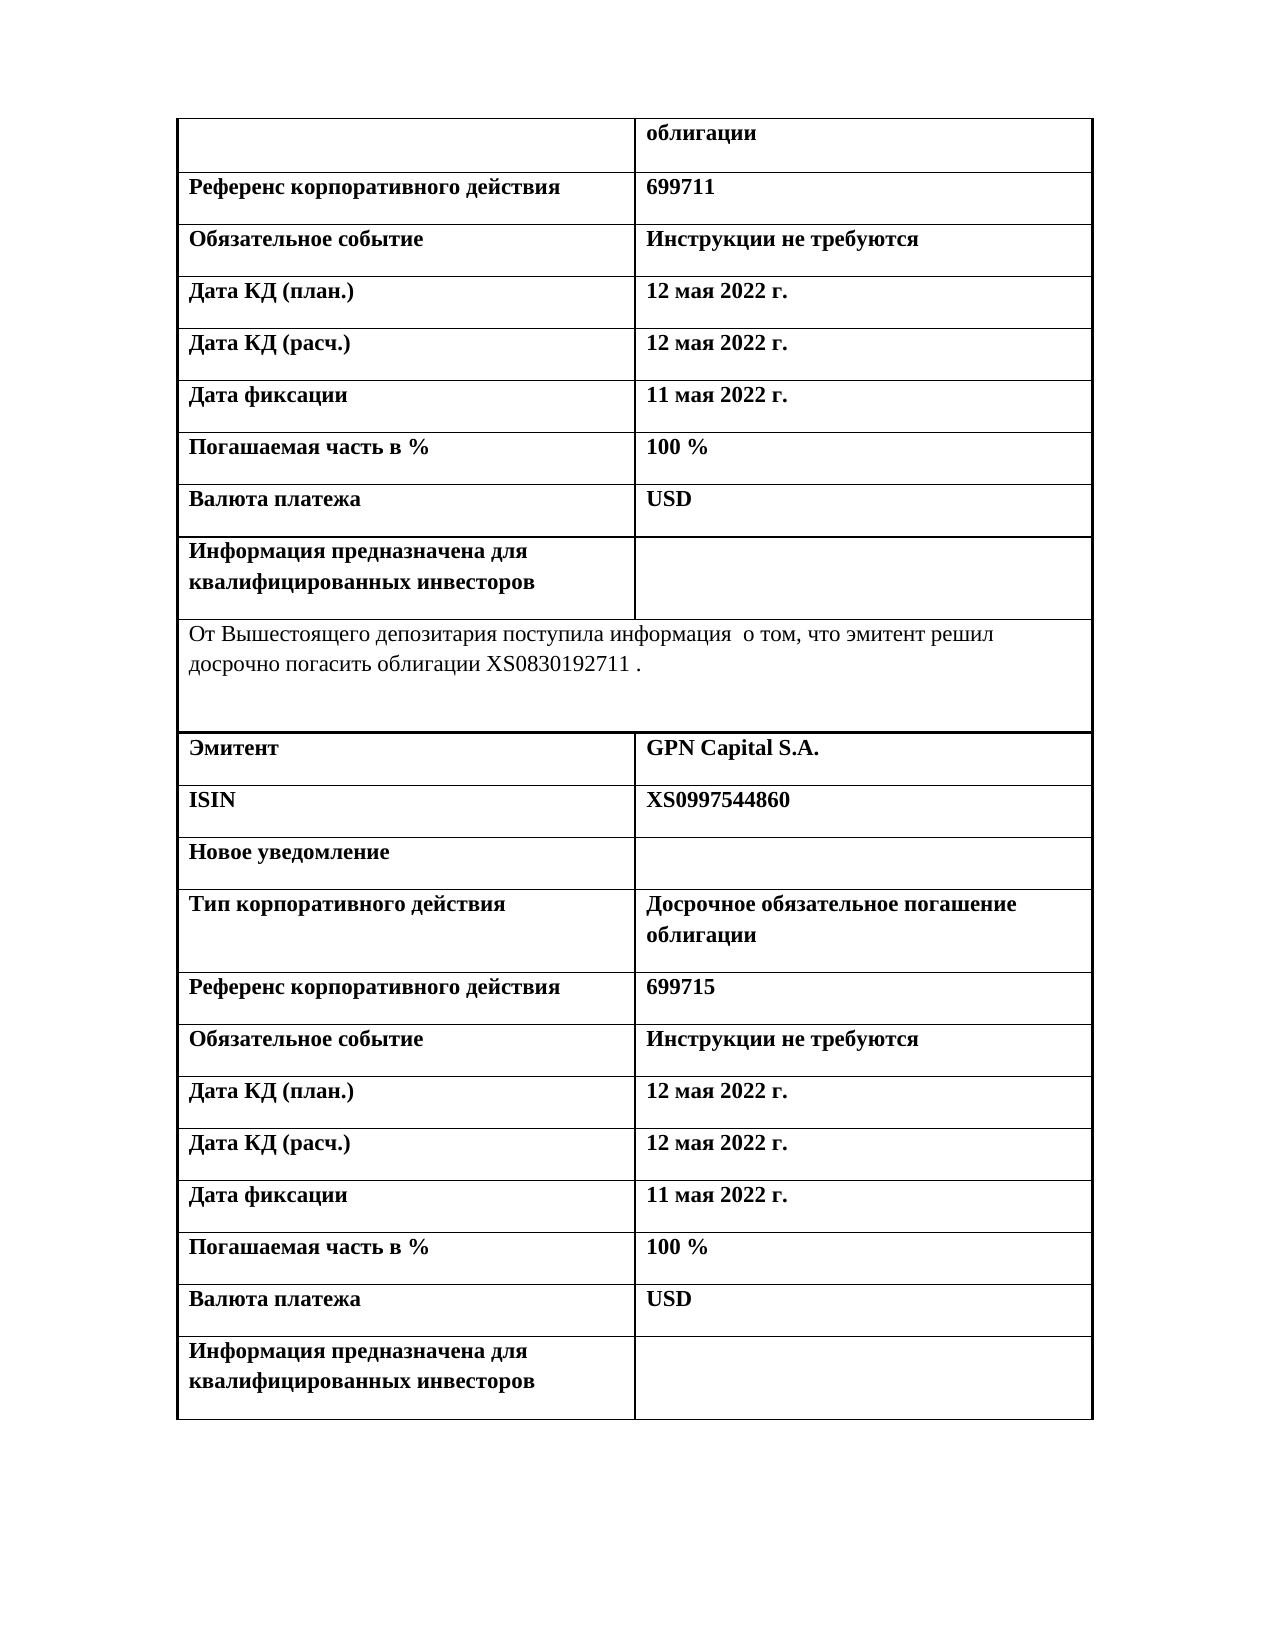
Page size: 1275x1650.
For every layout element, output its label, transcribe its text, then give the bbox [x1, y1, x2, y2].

table_cell USD [636, 485, 1091, 536]
table_cell XS0997544860 [636, 786, 1091, 837]
table_cell USD [636, 1285, 1091, 1336]
table_cell 100 % [636, 433, 1091, 484]
table_cell Дата КД (план.) [179, 277, 634, 328]
table_cell 699711 [636, 173, 1091, 224]
table_cell Инструкции не требуются [636, 1025, 1091, 1076]
table_cell Референс корпоративного действия [179, 973, 634, 1024]
table_cell 699715 [636, 973, 1091, 1024]
table_cell Досрочное обязательное погашение облигации [636, 890, 1091, 972]
table_cell Погашаемая часть в % [179, 1233, 634, 1284]
table_cell Дата КД (план.) [179, 1077, 634, 1128]
table_cell Эмитент [179, 734, 634, 785]
table_cell Тип корпоративного действия [179, 890, 634, 972]
table_cell 11 мая 2022 г. [636, 1181, 1091, 1232]
table_cell 11 мая 2022 г. [636, 381, 1091, 432]
table_cell Обязательное событие [179, 225, 634, 276]
table_cell 12 мая 2022 г. [636, 1077, 1091, 1128]
table_cell Валюта платежа [179, 1285, 634, 1336]
table_cell Дата фиксации [179, 1181, 634, 1232]
table_cell 12 мая 2022 г. [636, 277, 1091, 328]
table_cell Информация предназначена для квалифицированных инвесторов [179, 1337, 634, 1418]
table_cell Дата КД (расч.) [179, 329, 634, 380]
table_cell [636, 838, 1091, 889]
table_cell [636, 119, 1091, 172]
table_cell GPN Capital S.A. [636, 734, 1091, 785]
table_cell 12 мая 2022 г. [636, 1129, 1091, 1180]
table_cell 100 % [636, 1233, 1091, 1284]
table_cell 12 мая 2022 г. [636, 329, 1091, 380]
table_cell Новое уведомление [179, 838, 634, 889]
table_cell Дата фиксации [179, 381, 634, 432]
table_cell Информация предназначена для квалифицированных инвесторов [179, 538, 634, 619]
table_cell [179, 119, 634, 172]
table_cell От Вышестоящего депозитария поступила информация о том, что эмитент решил досрочно погасить облигации XS0830192711 . [179, 620, 1091, 731]
table_cell [636, 1337, 1091, 1418]
table_cell [636, 538, 1091, 619]
table_cell ISIN [179, 786, 634, 837]
table_cell Инструкции не требуются [636, 225, 1091, 276]
table_cell Обязательное событие [179, 1025, 634, 1076]
table_cell Дата КД (расч.) [179, 1129, 634, 1180]
table_cell Погашаемая часть в % [179, 433, 634, 484]
table_cell Валюта платежа [179, 485, 634, 536]
table_cell Референс корпоративного действия [179, 173, 634, 224]
